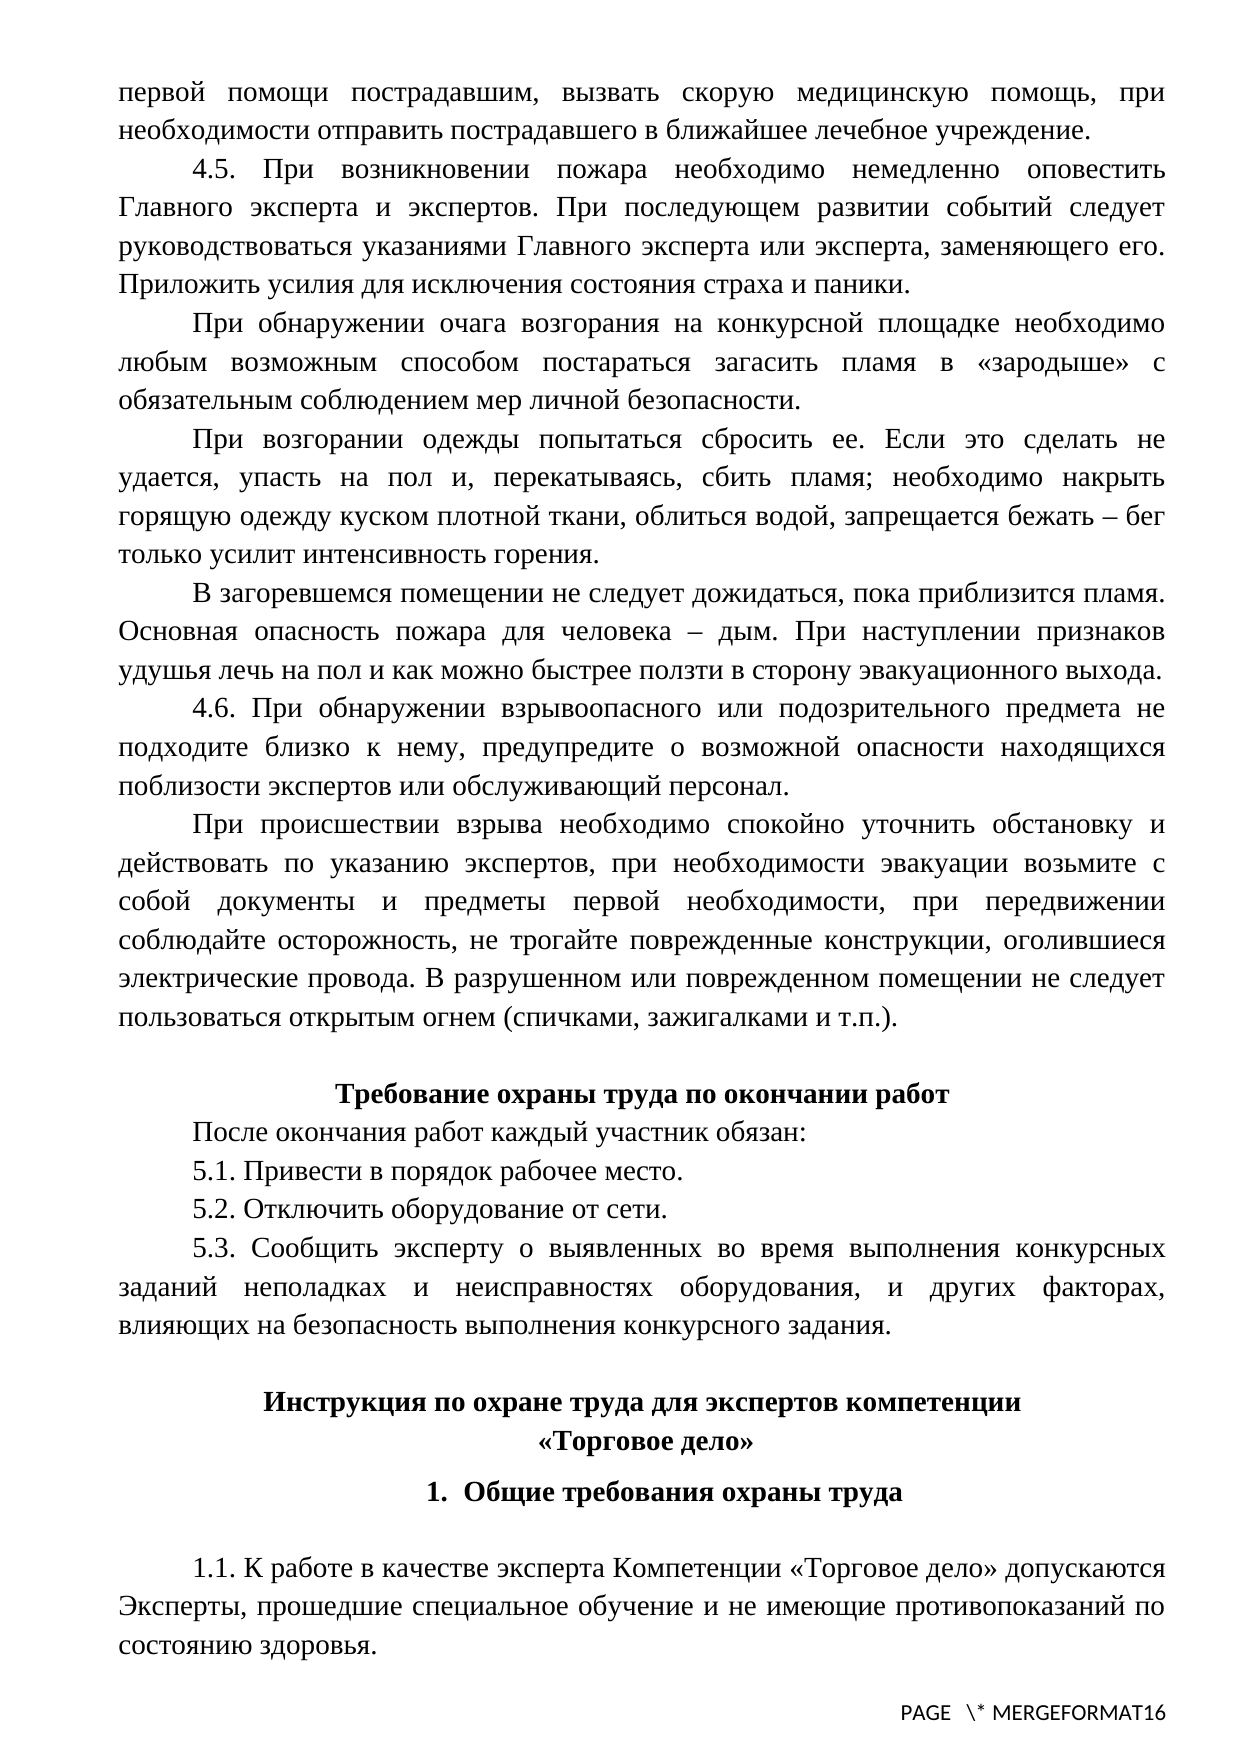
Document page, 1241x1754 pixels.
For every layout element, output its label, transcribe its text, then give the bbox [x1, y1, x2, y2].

text 1.1. К работе в качестве эксперта Компетенции «Торговое дело» допускаются Эксперты, прошедшие специальное обучение и не имеющие противопоказаний по состоянию здоровья. [118, 1550, 1166, 1661]
text При обнаружении очага возгорания на конкурсной площадке необходимо любым возможным способом постараться загасить пламя в «зародыше» с обязательным соблюдением мер личной безопасности. [118, 305, 1166, 416]
subtitle Общие требования охраны труда [162, 1474, 1166, 1507]
subtitle Инструкция по охране труда для экспертов компетенции [118, 1384, 1166, 1418]
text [118, 74, 1166, 146]
text В загоревшемся помещении не следует дожидаться, пока приблизится пламя. Основная опасность пожара для человека – дым. При наступлении признаков удушья лечь на пол и как можно быстрее ползти в сторону эвакуационного выхода. [118, 575, 1166, 686]
text После окончания работ каждый участник обязан: [118, 1114, 1166, 1148]
text При происшествии взрыва необходимо спокойно уточнить обстановку и действовать по указанию экспертов, при необходимости эвакуации возьмите с собой документы и предметы первой необходимости, при передвижении соблюдайте осторожность, не трогайте поврежденные конструкции, оголившиеся электрические провода. В разрушенном или поврежденном помещении не следует пользоваться открытым огнем (спичками, зажигалками и т.п.). [118, 806, 1166, 1032]
subtitle «Торговое дело» [118, 1423, 1166, 1456]
text 5.3. Сообщить эксперту о выявленных во время выполнения конкурсных заданий неполадках и неисправностях оборудования, и других факторах, влияющих на безопасность выполнения конкурсного задания. [118, 1230, 1166, 1341]
text 4.6. При обнаружении взрывоопасного или подозрительного предмета не подходите близко к нему, предупредите о возможной опасности находящихся поблизости экспертов или обслуживающий персонал. [118, 691, 1166, 801]
text Требование охраны труда по окончании работ [118, 1076, 1166, 1109]
text При возгорании одежды попытаться сбросить ее. Если это сделать не удается, упасть на пол и, перекатываясь, сбить пламя; необходимо накрыть горящую одежду куском плотной ткани, облиться водой, запрещается бежать – бег только усилит интенсивность горения. [118, 421, 1166, 570]
text 4.5. При возникновении пожара необходимо немедленно оповестить Главного эксперта и экспертов. При последующем развитии событий следует руководствоваться указаниями Главного эксперта или эксперта, заменяющего его. Приложить усилия для исключения состояния страха и паники. [118, 151, 1166, 300]
text 5.1. Привести в порядок рабочее место. [118, 1153, 1166, 1187]
text 5.2. Отключить оборудование от сети. [118, 1192, 1166, 1225]
